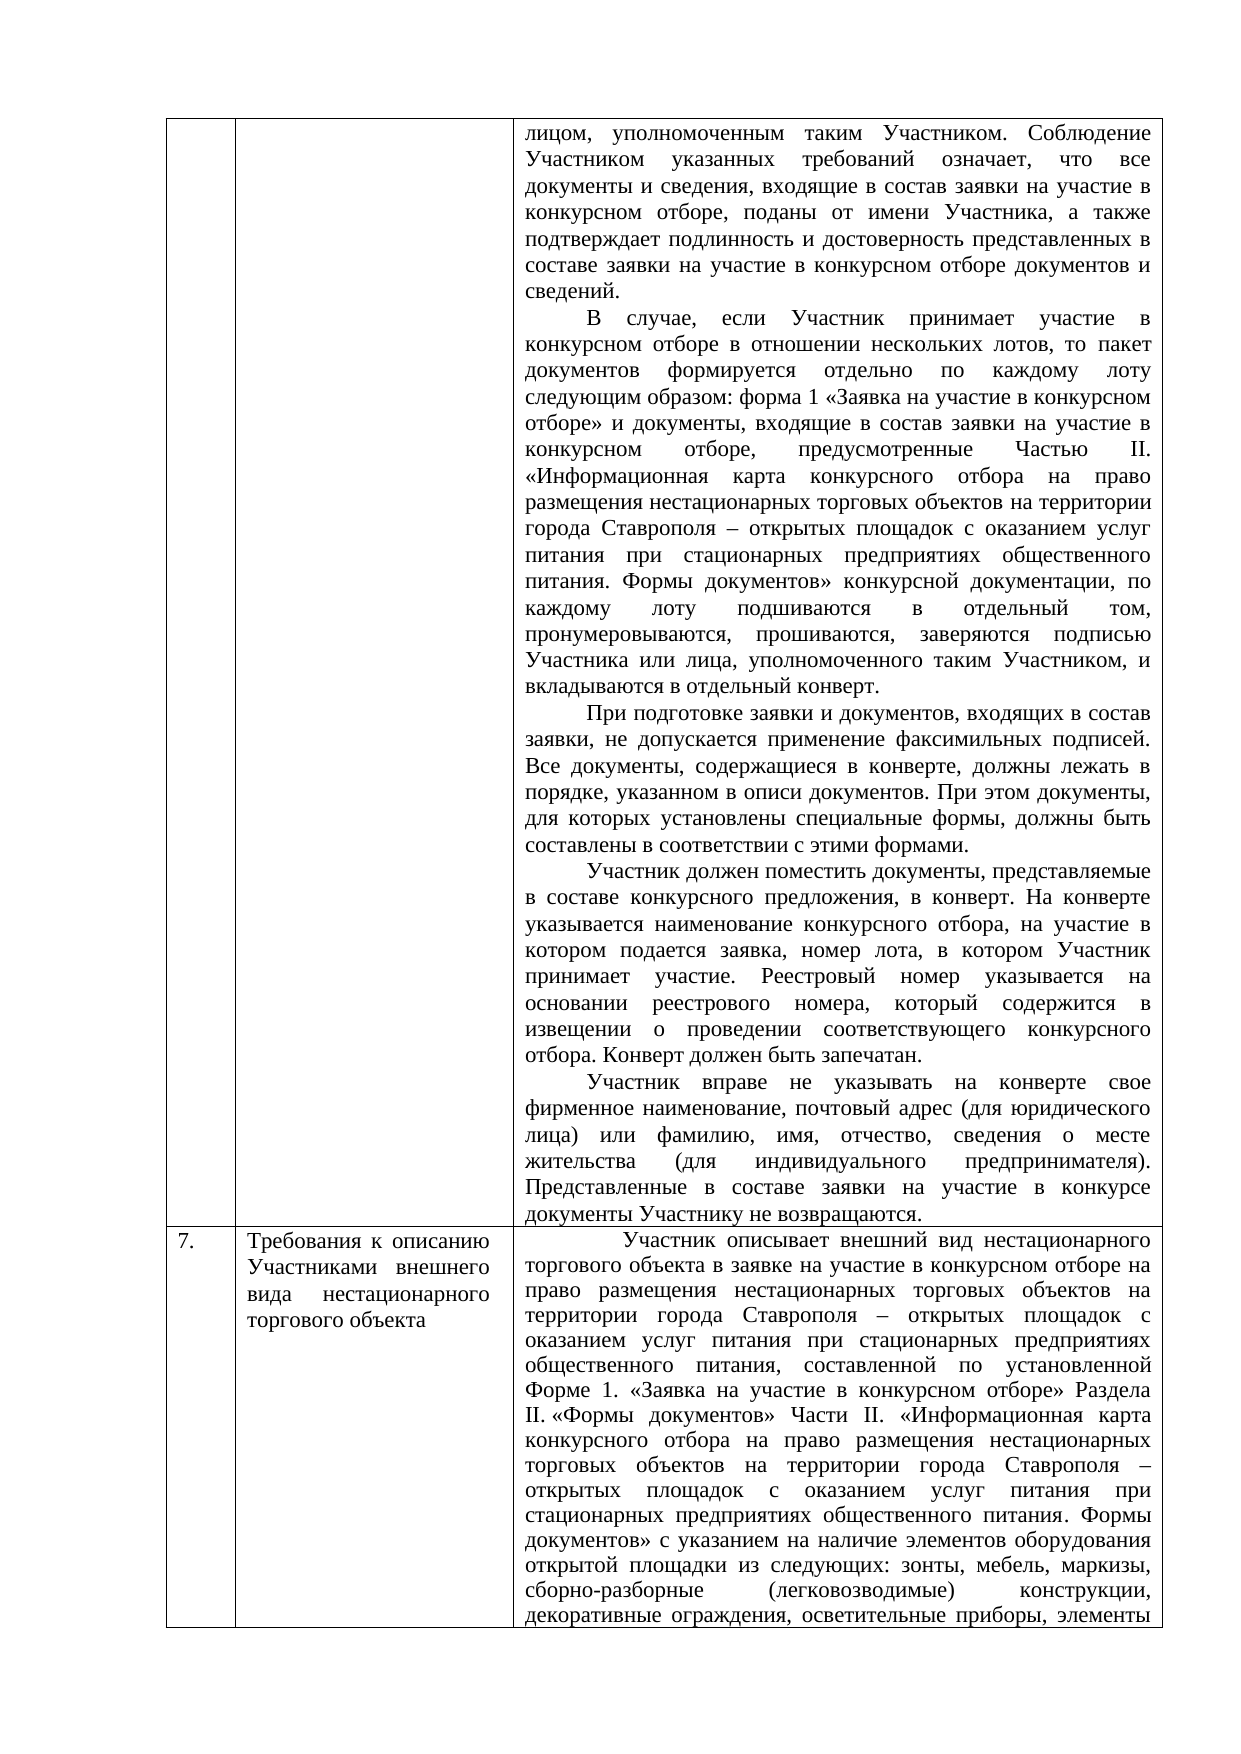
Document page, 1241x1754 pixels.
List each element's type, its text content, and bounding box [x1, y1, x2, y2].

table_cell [514, 1227, 1162, 1627]
table_cell 7. [167, 1227, 235, 1627]
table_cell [236, 119, 513, 1226]
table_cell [514, 119, 1162, 1226]
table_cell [236, 1227, 513, 1627]
table_cell [167, 119, 235, 1226]
